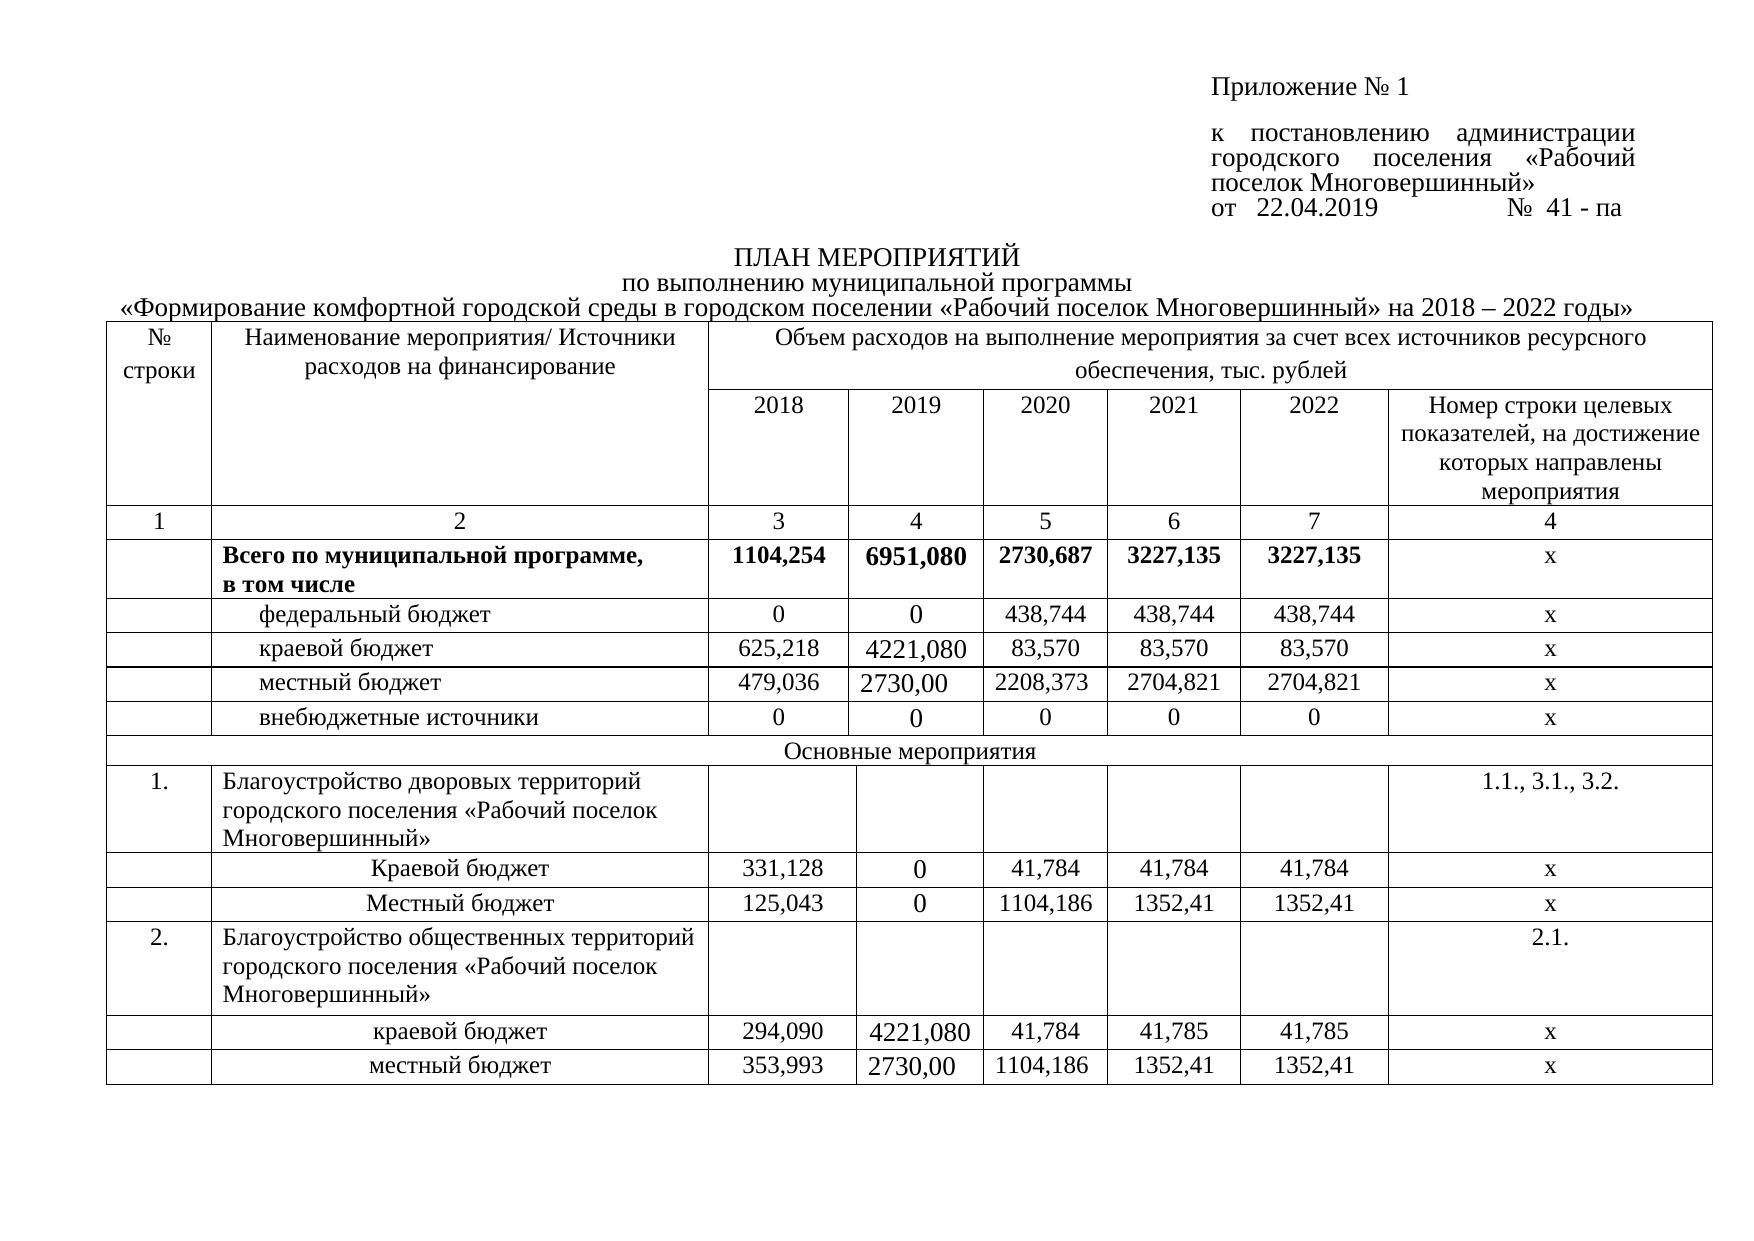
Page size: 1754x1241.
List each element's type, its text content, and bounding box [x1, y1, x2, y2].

table_cell внебюджетные источники [212, 702, 708, 735]
table_cell 3 [709, 506, 848, 539]
table_header Объем расходов на выполнение мероприятия за счет всех источников ресурсного обеспечения, тыс. рублей [709, 322, 1712, 389]
table_cell 2730,687 [984, 540, 1107, 598]
table_cell 0 [709, 599, 848, 632]
text ПЛАН МЕРОПРИЯТИЙ [118, 246, 1636, 271]
table_cell местный бюджет [212, 1050, 708, 1084]
table_cell 83,570 [984, 633, 1107, 666]
table_cell 0 [857, 888, 983, 921]
table_cell Номер строки целевых показателей, на достижение которых направлены мероприятия [1389, 390, 1712, 505]
table_cell 41,784 [984, 1016, 1107, 1049]
table_cell 2019 [849, 390, 983, 505]
table_cell 0 [849, 599, 983, 632]
table_cell х [1389, 668, 1712, 701]
table_cell 1104,186 [984, 888, 1107, 921]
table_cell х [1389, 888, 1712, 921]
table_cell 1104,186 [984, 1050, 1107, 1084]
table_cell 353,993 [709, 1050, 856, 1084]
table_cell 1352,41 [1241, 1050, 1388, 1084]
table_cell [1241, 766, 1388, 852]
table_cell 294,090 [709, 1016, 856, 1049]
table_cell 1.1., 3.1., 3.2. [1389, 766, 1712, 852]
table_cell 2021 [1108, 390, 1240, 505]
table_cell х [1389, 1016, 1712, 1049]
table_cell 4221,080 [849, 633, 983, 666]
table_cell 7 [1241, 506, 1388, 539]
table_cell 41,784 [984, 853, 1107, 887]
table_cell [107, 633, 211, 666]
table_cell 2 [212, 506, 708, 539]
table_cell х [1389, 540, 1712, 598]
table_cell 438,744 [984, 599, 1107, 632]
table_cell 0 [1241, 702, 1388, 735]
table_cell Благоустройство общественных территорий городского поселения «Рабочий поселок Многовершинный» [212, 922, 708, 1015]
table_cell 5 [984, 506, 1107, 539]
text Приложение № 1 [1211, 75, 1636, 100]
table_cell [107, 1050, 211, 1084]
table_cell 6 [1108, 506, 1240, 539]
table_cell 6951,080 [849, 540, 983, 598]
table_cell [984, 766, 1107, 852]
table_cell 83,570 [1241, 633, 1388, 666]
table_cell 2704,821 [1108, 668, 1240, 701]
table_cell местный бюджет [212, 668, 708, 701]
table_cell Местный бюджет [212, 888, 708, 921]
table_cell [107, 702, 211, 735]
table_cell 4 [1389, 506, 1712, 539]
text «Формирование комфортной городской среды в городском поселении «Рабочий поселок Многовершинный» на 2018 – 2022 годы» [118, 296, 1636, 321]
table_cell 438,744 [1241, 599, 1388, 632]
table_cell 2208,373 [984, 668, 1107, 701]
table_cell 41,785 [1241, 1016, 1388, 1049]
table_cell 1104,254 [709, 540, 848, 598]
table_cell [107, 668, 211, 701]
table_cell 2018 [709, 390, 848, 505]
table_cell 0 [984, 702, 1107, 735]
table_cell 1352,41 [1108, 1050, 1240, 1084]
table_cell краевой бюджет [212, 1016, 708, 1049]
table_cell 41,784 [1108, 853, 1240, 887]
table_cell х [1389, 702, 1712, 735]
table_cell [1241, 922, 1388, 1015]
table_cell 1. [107, 766, 211, 852]
table_cell х [1389, 853, 1712, 887]
text по выполнению муниципальной программы [118, 271, 1636, 296]
table_cell 2020 [984, 390, 1107, 505]
table_cell х [1389, 1050, 1712, 1084]
table_cell [107, 888, 211, 921]
table_cell 0 [857, 853, 983, 887]
table_cell 1352,41 [1241, 888, 1388, 921]
table_cell х [1389, 599, 1712, 632]
table_cell 0 [849, 702, 983, 735]
table_cell 4221,080 [857, 1016, 983, 1049]
table_cell [857, 922, 983, 1015]
table_cell [857, 766, 983, 852]
table_cell 2730,00 [849, 668, 983, 701]
table_cell 83,570 [1108, 633, 1240, 666]
table_cell [709, 922, 856, 1015]
text к постановлению администрации городского поселения «Рабочий поселок Многовершинный» [1211, 121, 1636, 196]
table_cell 1 [107, 506, 211, 539]
table_cell федеральный бюджет [212, 599, 708, 632]
table_cell [1108, 922, 1240, 1015]
table_cell х [1389, 633, 1712, 666]
table_cell [107, 599, 211, 632]
table_cell 1352,41 [1108, 888, 1240, 921]
table_cell 4 [849, 506, 983, 539]
table_header № строки [107, 322, 211, 505]
table_cell [107, 1016, 211, 1049]
table_cell Всего по муниципальной программе, в том числе [212, 540, 708, 598]
table_header Наименование мероприятия/ Источники расходов на финансирование [212, 322, 708, 505]
table_cell Основные мероприятия [107, 736, 1712, 765]
table_cell [107, 853, 211, 887]
table_cell [107, 540, 211, 598]
table_cell Благоустройство дворовых территорий городского поселения «Рабочий поселок Многовершинный» [212, 766, 708, 852]
table_cell 3227,135 [1241, 540, 1388, 598]
table_cell 2022 [1241, 390, 1388, 505]
table_cell 438,744 [1108, 599, 1240, 632]
table_cell 125,043 [709, 888, 856, 921]
text от 22.04.2019 № 41 - па [1211, 196, 1636, 221]
table_cell [1108, 766, 1240, 852]
table_cell 2.1. [1389, 922, 1712, 1015]
table_cell 2730,00 [857, 1050, 983, 1084]
table_cell 0 [709, 702, 848, 735]
table_cell 41,784 [1241, 853, 1388, 887]
table_cell 625,218 [709, 633, 848, 666]
table_cell 0 [1108, 702, 1240, 735]
table_cell [709, 766, 856, 852]
table_cell Краевой бюджет [212, 853, 708, 887]
table_cell 331,128 [709, 853, 856, 887]
table_cell [984, 922, 1107, 1015]
table_cell 3227,135 [1108, 540, 1240, 598]
table_cell краевой бюджет [212, 633, 708, 666]
table_cell 41,785 [1108, 1016, 1240, 1049]
table_cell 479,036 [709, 668, 848, 701]
table_cell 2704,821 [1241, 668, 1388, 701]
table_cell 2. [107, 922, 211, 1015]
